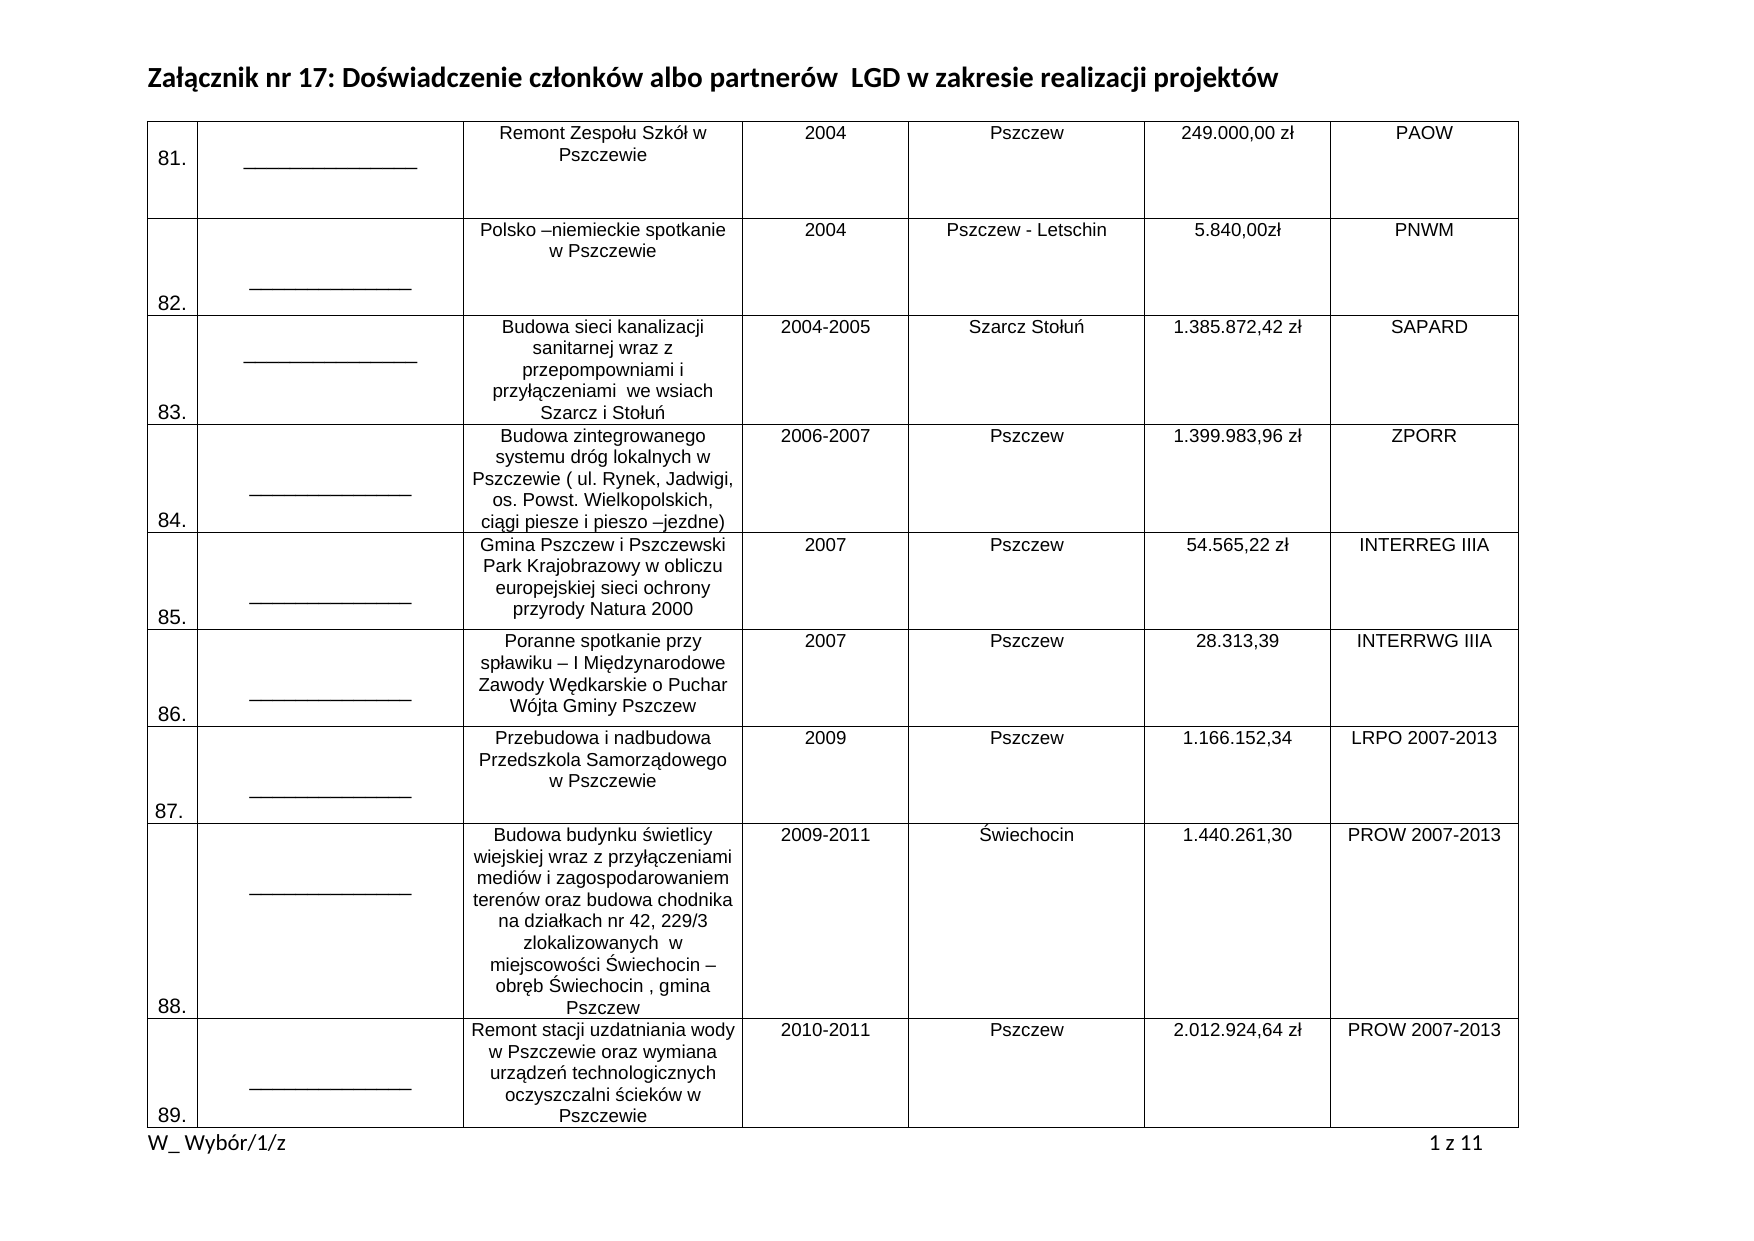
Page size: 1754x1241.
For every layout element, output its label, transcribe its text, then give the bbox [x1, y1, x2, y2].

table_cell 82. [148, 219, 197, 314]
table_cell Pszczew [909, 630, 1144, 726]
table_header 2004 [743, 122, 908, 218]
table_cell _______________ [198, 316, 463, 423]
table_cell 1.385.872,42 zł [1145, 316, 1330, 423]
table_header 249.000,00 zł [1145, 122, 1330, 218]
table_cell Pszczew [909, 533, 1144, 629]
table_cell 88. [148, 824, 197, 1018]
table_cell 2007 [743, 533, 908, 629]
table_cell Budowa zintegrowanego systemu dróg lokalnych w Pszczewie ( ul. Rynek, Jadwigi, os. Powst. Wielkopolskich, ciągi piesze i pieszo –jezdne) [464, 425, 742, 532]
table_cell Budowa budynku świetlicy wiejskiej wraz z przyłączeniami mediów i zagospodarowaniem terenów oraz budowa chodnika na działkach nr 42, 229/3 zlokalizowanych w miejscowości Świechocin –obręb Świechocin , gmina Pszczew [464, 824, 742, 1018]
table_cell Pszczew [909, 1019, 1144, 1127]
table_cell Polsko –niemieckie spotkanie w Pszczewie [464, 219, 742, 314]
table_cell 2009-2011 [743, 824, 908, 1018]
table_cell Budowa sieci kanalizacji sanitarnej wraz z przepompowniami i przyłączeniami we wsiach Szarcz i Stołuń [464, 316, 742, 423]
table_cell ______________ [198, 533, 463, 629]
table_cell Poranne spotkanie przy spławiku – I Międzynarodowe Zawody Wędkarskie o Puchar Wójta Gminy Pszczew [464, 630, 742, 726]
table_cell 1.399.983,96 zł [1145, 425, 1330, 532]
table_cell Gmina Pszczew i Pszczewski Park Krajobrazowy w obliczu europejskiej sieci ochrony przyrody Natura 2000 [464, 533, 742, 629]
table_cell ZPORR [1331, 425, 1518, 532]
table_cell Świechocin [909, 824, 1144, 1018]
table_header Remont Zespołu Szkół w Pszczewie [464, 122, 742, 218]
table_cell INTERREG IIIA [1331, 533, 1518, 629]
table_cell 54.565,22 zł [1145, 533, 1330, 629]
table_cell 85. [148, 533, 197, 629]
table_cell 2009 [743, 727, 908, 823]
table_cell PROW 2007-2013 [1331, 1019, 1518, 1127]
table_cell 89. [148, 1019, 197, 1127]
table_cell SAPARD [1331, 316, 1518, 423]
table_cell 84. [148, 425, 197, 532]
table_cell Przebudowa i nadbudowa Przedszkola Samorządowego w Pszczewie [464, 727, 742, 823]
text Załącznik nr 17: Doświadczenie członków albo partnerów LGD w zakresie realizacji projektów [148, 59, 1606, 95]
table_cell 2007 [743, 630, 908, 726]
table_cell 28.313,39 [1145, 630, 1330, 726]
table_cell 87. [148, 727, 197, 823]
table_cell 2004-2005 [743, 316, 908, 423]
table_cell Pszczew - Letschin [909, 219, 1144, 314]
text W_ Wybór/1/z 1 z 11 [148, 1128, 1606, 1156]
table_cell 2.012.924,64 zł [1145, 1019, 1330, 1127]
table_cell ______________ [198, 219, 463, 314]
table_cell ______________ [198, 1019, 463, 1127]
table_header Pszczew [909, 122, 1144, 218]
table_header _______________ [198, 122, 463, 218]
table_cell 5.840,00zł [1145, 219, 1330, 314]
table_cell Remont stacji uzdatniania wody w Pszczewie oraz wymiana urządzeń technologicznych oczyszczalni ścieków w Pszczewie [464, 1019, 742, 1127]
table_cell ______________ [198, 425, 463, 532]
table_cell 86. [148, 630, 197, 726]
table_header PAOW [1331, 122, 1518, 218]
table_cell 1.166.152,34 [1145, 727, 1330, 823]
table_cell Pszczew [909, 425, 1144, 532]
table_cell 2004 [743, 219, 908, 314]
table_cell Pszczew [909, 727, 1144, 823]
table_cell PROW 2007-2013 [1331, 824, 1518, 1018]
table_cell Szarcz Stołuń [909, 316, 1144, 423]
table_cell PNWM [1331, 219, 1518, 314]
table_cell LRPO 2007-2013 [1331, 727, 1518, 823]
table_cell ______________ [198, 727, 463, 823]
table_cell 1.440.261,30 [1145, 824, 1330, 1018]
table_cell 2010-2011 [743, 1019, 908, 1127]
table_cell 2006-2007 [743, 425, 908, 532]
table_cell INTERRWG IIIA [1331, 630, 1518, 726]
table_cell 83. [148, 316, 197, 423]
table_header 81. [148, 122, 197, 218]
table_cell ______________ [198, 630, 463, 726]
table_cell ______________ [198, 824, 463, 1018]
